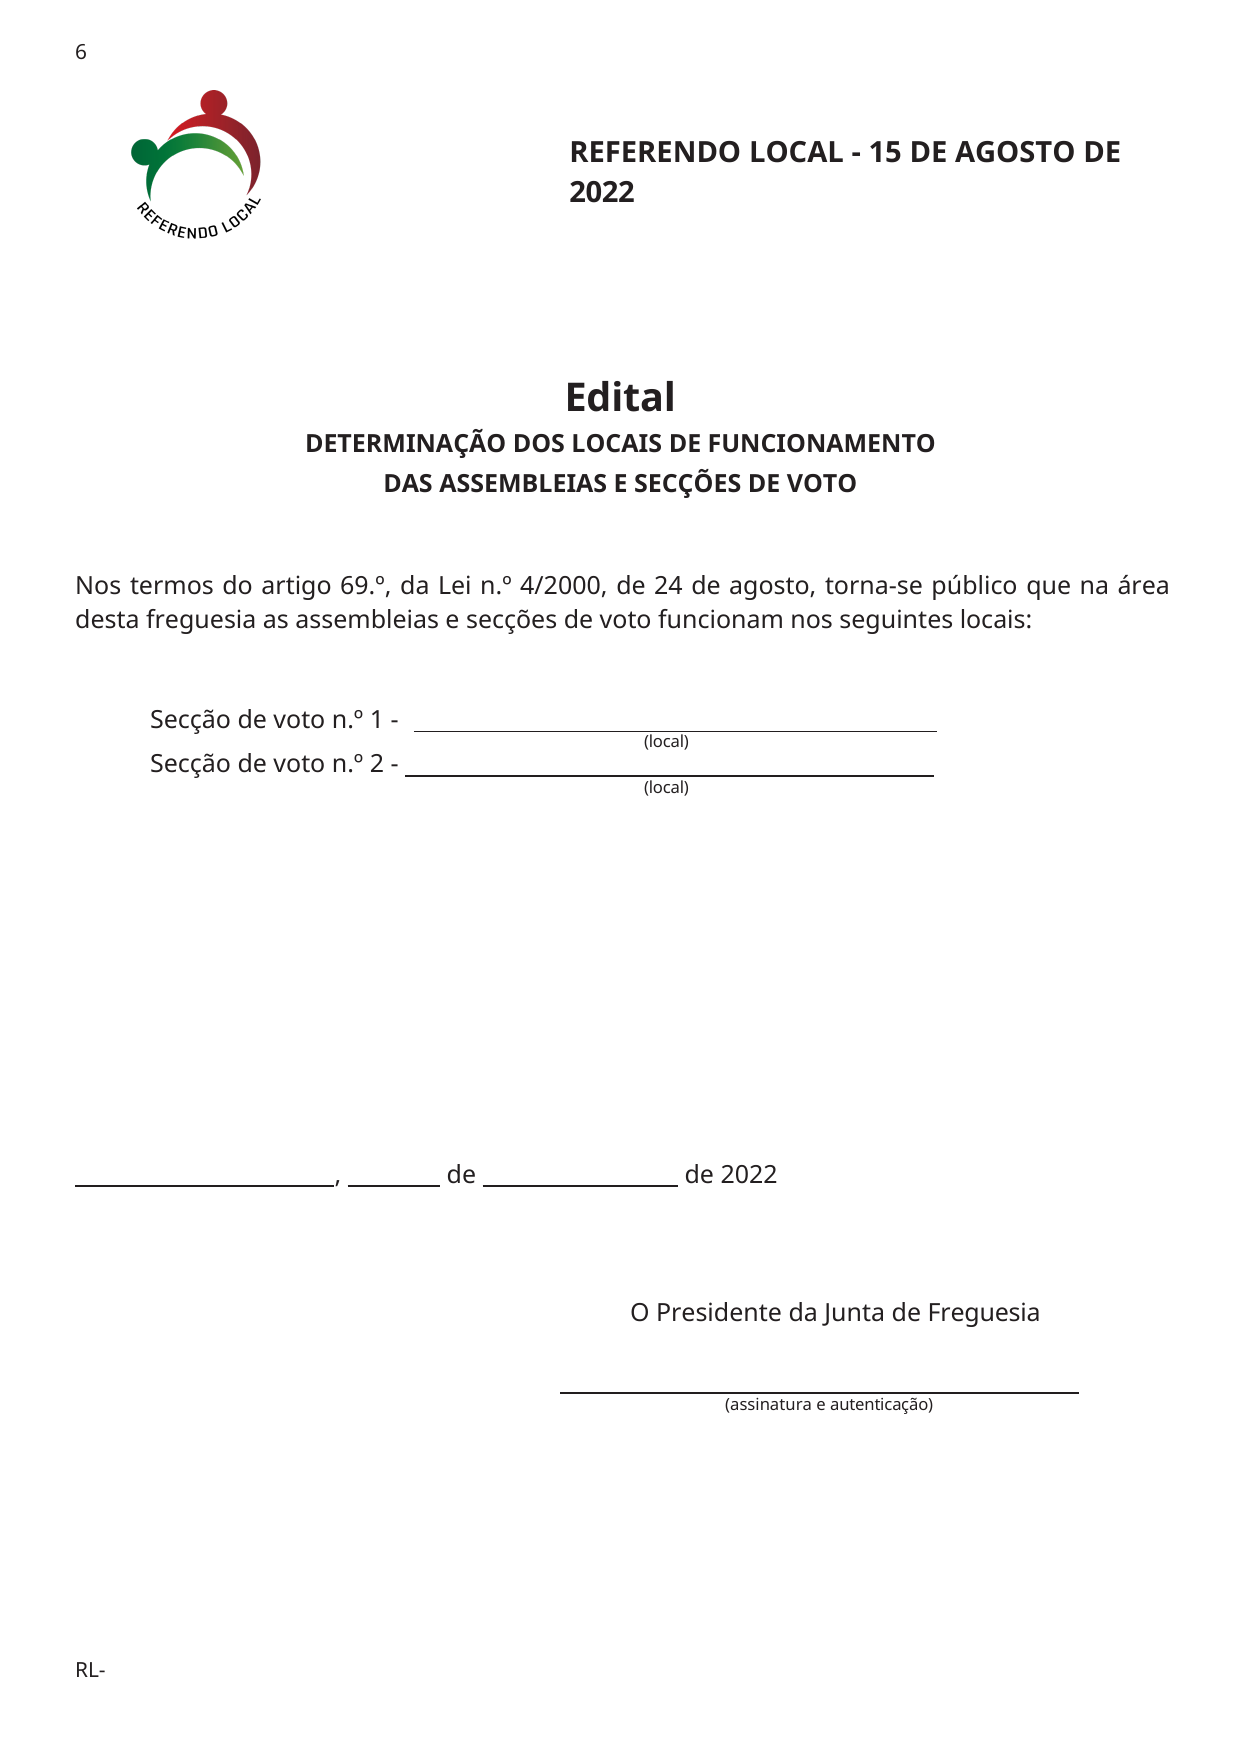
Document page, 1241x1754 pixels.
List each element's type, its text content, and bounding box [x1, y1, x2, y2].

text Secção de voto n.º 1 - [150, 704, 1178, 735]
text O Presidente da Junta de Freguesia [630, 1295, 1178, 1329]
picture [127, 90, 267, 254]
text Secção de voto n.º 2 - [150, 751, 1178, 778]
text (local) [296, 778, 1037, 798]
text (local) [296, 735, 1037, 751]
text (assinatura e autenticação) [725, 1391, 1178, 1414]
text Nos termos do artigo 69.º, da Lei n.º 4/2000, de 24 de agosto, torna-se público que na área desta freguesia as assembleias e secções de voto funcionam nos seguintes locais: [75, 568, 1178, 636]
subtitle Edital [296, 369, 944, 423]
subtitle DETERMINAÇÃO DOS LOCAIS DE FUNCIONAMENTO DAS ASSEMBLEIAS E SECÇÕES DE VOTO [296, 426, 944, 500]
text , de de 2022 [75, 1156, 1178, 1190]
